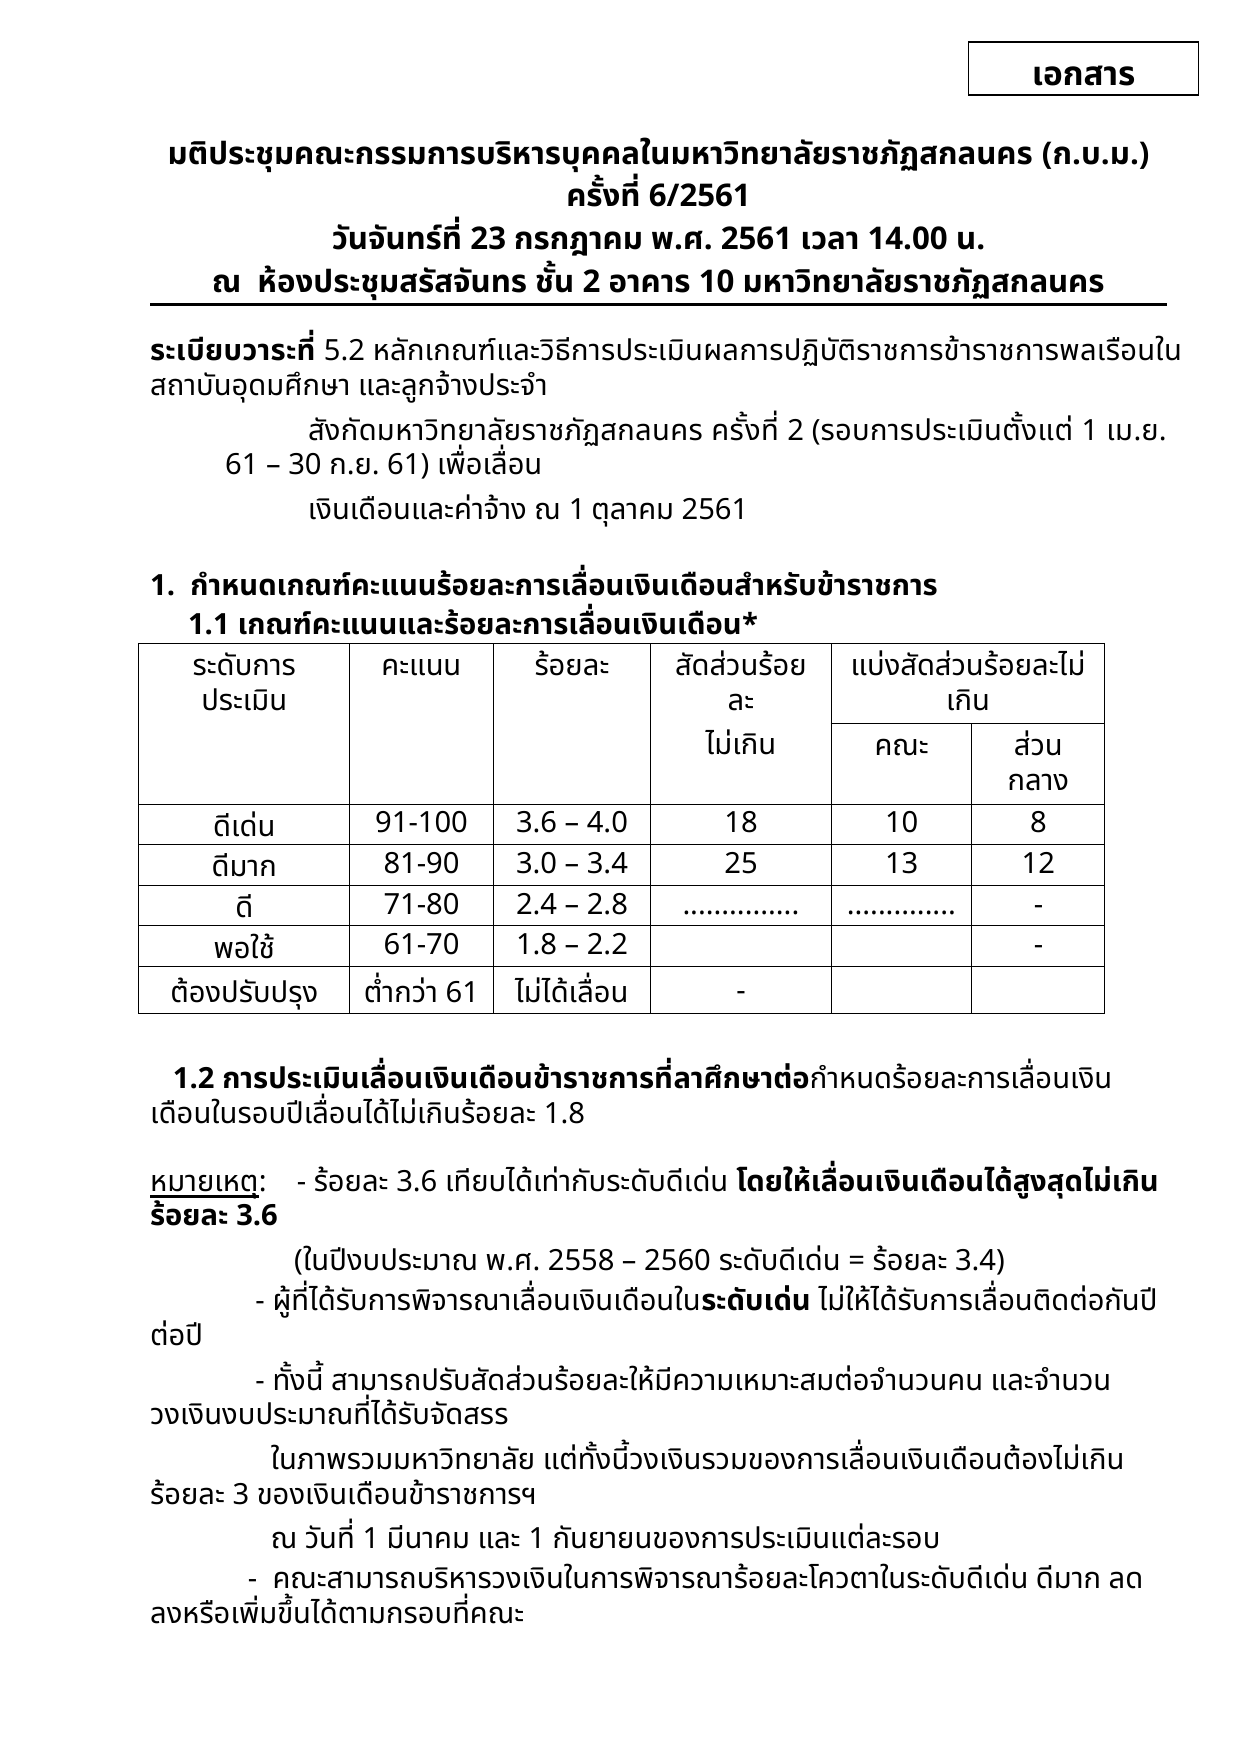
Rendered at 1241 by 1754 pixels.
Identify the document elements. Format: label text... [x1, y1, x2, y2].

table_cell - [972, 886, 1104, 925]
table_cell .............. [832, 886, 971, 925]
text - ผู้ที่ได้รับการพิจารณาเลื่อนเงินเดือนในระดับเด่น ไม่ให้ได้รับการเลื่อนติดต่อกันปีต่อปี [150, 1279, 1167, 1358]
table_cell [832, 967, 971, 1013]
text มติประชุมคณะกรรมการบริหารบุคคลในมหาวิทยาลัยราชภัฏสกลนคร (ก.บ.ม.) [150, 130, 1167, 173]
table_cell 1.8 – 2.2 [494, 926, 650, 966]
text (ในปีงบประมาณ พ.ศ. 2558 – 2560 ระดับดีเด่น = ร้อยละ 3.4) [150, 1239, 1167, 1279]
table_cell ดีเด่น [139, 805, 349, 844]
text 1.2 การประเมินเลื่อนเงินเดือนข้าราชการที่ลาศึกษาต่อกำหนดร้อยละการเลื่อนเงินเดือนในรอบปีเลื่อนได้ไม่เกินร้อยละ 1.8 [150, 1057, 1167, 1137]
table_cell ต้องปรับปรุง [139, 967, 349, 1013]
table_cell 10 [832, 805, 971, 844]
table_cell ต่ำกว่า 61 [350, 967, 493, 1013]
table_cell ............... [651, 886, 831, 925]
text ครั้งที่ 6/2561 [150, 173, 1167, 215]
table_cell ดีมาก [139, 845, 349, 885]
table_cell 13 [832, 845, 971, 885]
table_cell 81-90 [350, 845, 493, 885]
table_header คะแนน [350, 644, 493, 803]
text ในภาพรวมมหาวิทยาลัย แต่ทั้งนี้วงเงินรวมของการเลื่อนเงินเดือนต้องไม่เกินร้อยละ 3 ของเงินเดือนข้าราชการฯ [150, 1438, 1167, 1517]
table_cell [832, 926, 971, 966]
table_header ร้อยละ [494, 644, 650, 803]
text ระเบียบวาระที่ 5.2 หลักเกณฑ์และวิธีการประเมินผลการปฏิบัติราชการข้าราชการพลเรือนในสถาบันอุดมศึกษา และลูกจ้างประจำ [150, 329, 1184, 408]
text ณ ห้องประชุมสรัสจันทร ชั้น 2 อาคาร 10 มหาวิทยาลัยราชภัฏสกลนคร [150, 258, 1167, 303]
table_cell 18 [651, 805, 831, 844]
table_cell 91-100 [350, 805, 493, 844]
table_header ระดับการประเมิน [139, 644, 349, 803]
text 1. กำหนดเกณฑ์คะแนนร้อยละการเลื่อนเงินเดือนสำหรับข้าราชการ [150, 563, 1167, 603]
table_cell ส่วนกลาง [972, 724, 1104, 803]
table_cell [972, 967, 1104, 1013]
text วันจันทร์ที่ 23 กรกฎาคม พ.ศ. 2561 เวลา 14.00 น. [150, 215, 1167, 258]
table_cell 71-80 [350, 886, 493, 925]
table_cell - [972, 926, 1104, 966]
table_cell - [651, 967, 831, 1013]
table_cell 25 [651, 845, 831, 885]
table_cell 3.6 – 4.0 [494, 805, 650, 844]
table_cell ดี [139, 886, 349, 925]
table_cell คณะ [832, 724, 971, 803]
text - ทั้งนี้ สามารถปรับสัดส่วนร้อยละให้มีความเหมาะสมต่อจำนวนคน และจำนวนวงเงินงบประมาณที่ได้รับจัดสรร [150, 1358, 1167, 1438]
table_cell 2.4 – 2.8 [494, 886, 650, 925]
table_header สัดส่วนร้อยละ ไม่เกิน [651, 644, 831, 803]
table_cell [651, 926, 831, 966]
text ณ วันที่ 1 มีนาคม และ 1 กันยายนของการประเมินแต่ละรอบ [150, 1517, 1167, 1557]
table_cell 12 [972, 845, 1104, 885]
table_cell ไม่ได้เลื่อน [494, 967, 650, 1013]
text สังกัดมหาวิทยาลัยราชภัฏสกลนคร ครั้งที่ 2 (รอบการประเมินตั้งแต่ 1 เม.ย. 61 – 30 ก.ย. 61) เพื่อเลื่อน [225, 408, 1167, 488]
table_cell พอใช้ [139, 926, 349, 966]
table_cell 3.0 – 3.4 [494, 845, 650, 885]
text หมายเหตุ: - ร้อยละ 3.6 เทียบได้เท่ากับระดับดีเด่น โดยให้เลื่อนเงินเดือนได้สูงสุดไม่เกินร้อยละ 3.6 [150, 1159, 1167, 1239]
table_header แบ่งสัดส่วนร้อยละไม่เกิน [832, 644, 1104, 723]
table_cell 8 [972, 805, 1104, 844]
text 1.1 เกณฑ์คะแนนและร้อยละการเลื่อนเงินเดือน* [150, 603, 1167, 643]
text - คณะสามารถบริหารวงเงินในการพิจารณาร้อยละโควตาในระดับดีเด่น ดีมาก ลดลงหรือเพิ่มขึ้นได้ตามกรอบที่คณะ [150, 1557, 1167, 1636]
table_cell 61-70 [350, 926, 493, 966]
text เงินเดือนและค่าจ้าง ณ 1ตุลาคม 2561 [225, 488, 1167, 528]
